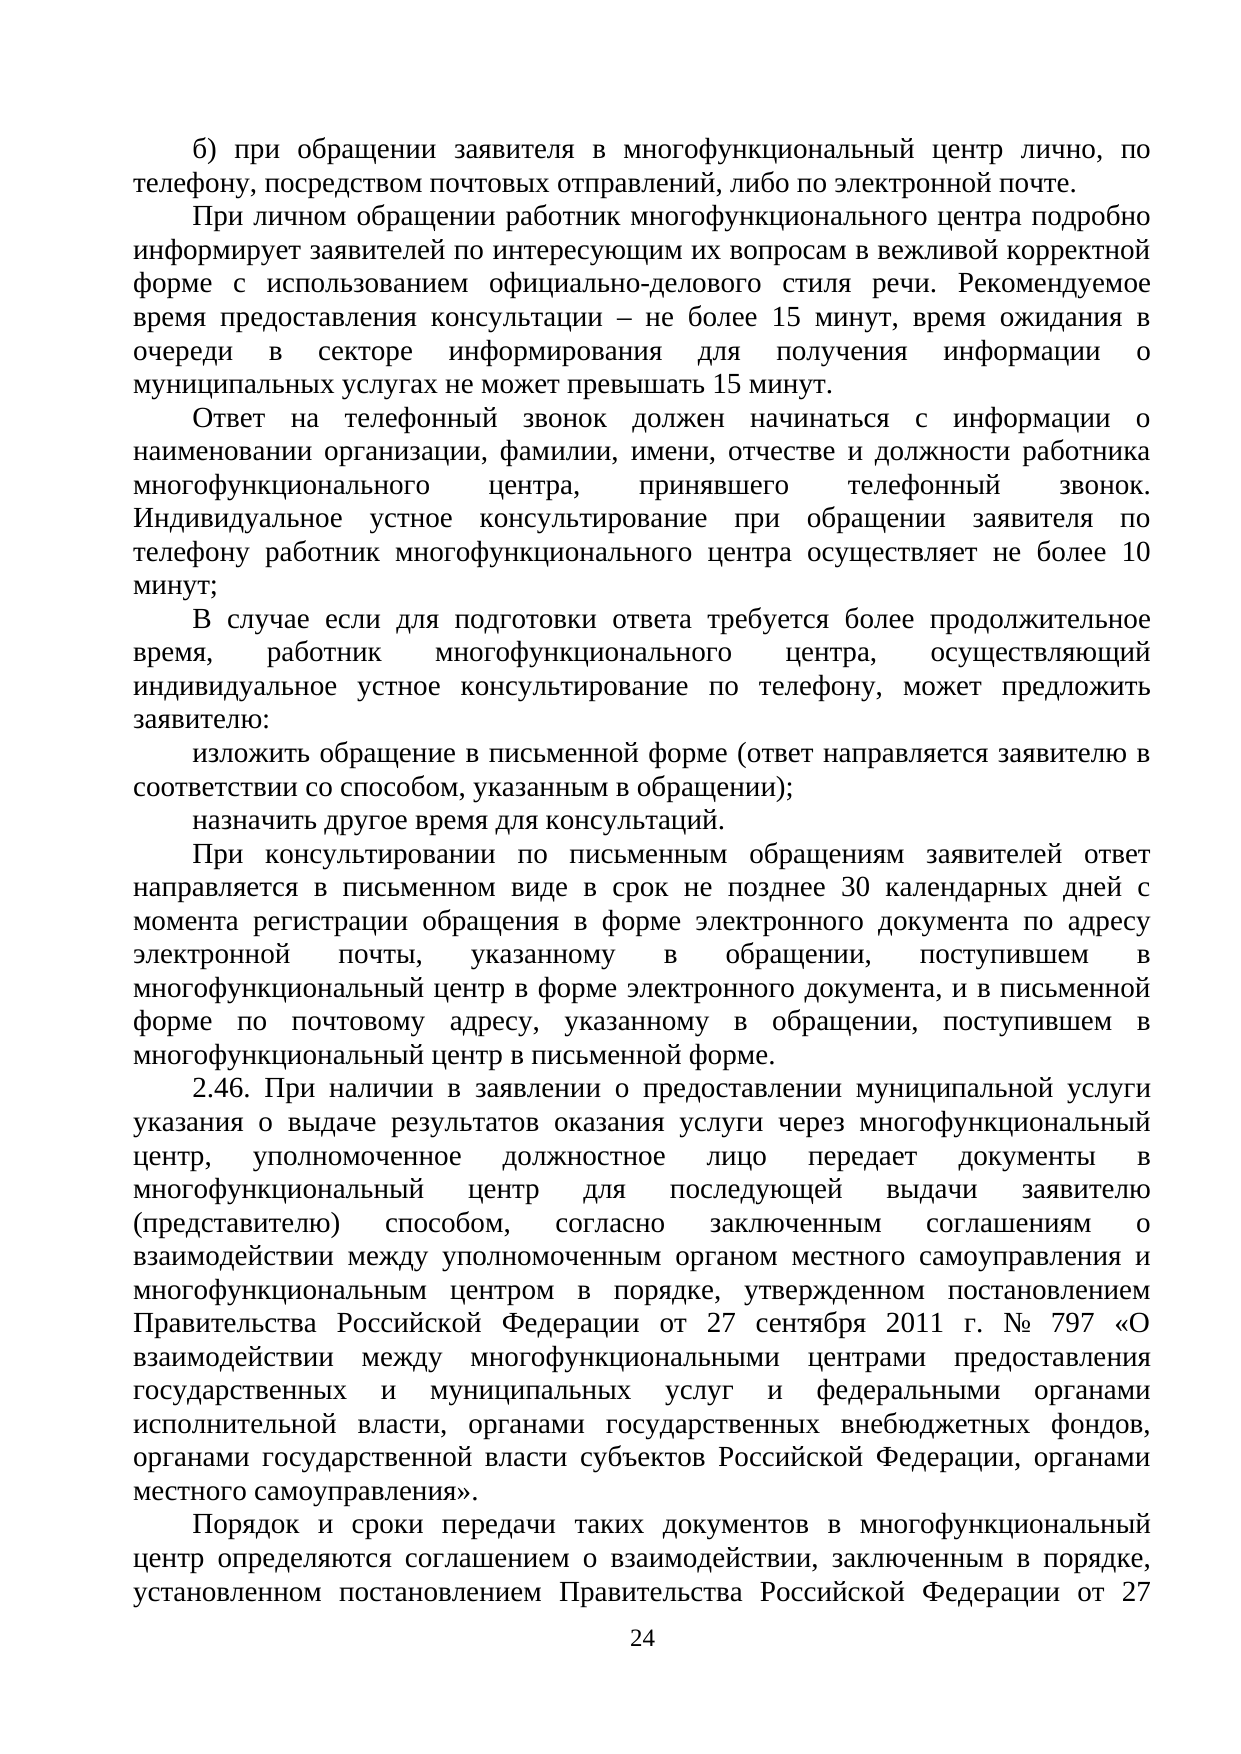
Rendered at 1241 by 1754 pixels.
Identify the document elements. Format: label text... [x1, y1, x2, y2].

text В случае если для подготовки ответа требуется более продолжительное время, работник многофункционального центра, осуществляющий индивидуальное устное консультирование по телефону, может предложить заявителю: [133, 601, 1152, 735]
text 2.46. При наличии в заявлении о предоставлении муниципальной услуги указания о выдаче результатов оказания услуги через многофункциональный центр, уполномоченное должностное лицо передает документы в многофункциональный центр для последующей выдачи заявителю (представителю) способом, согласно заключенным соглашениям о взаимодействии между уполномоченным органом местного самоуправления и многофункциональным центром в порядке, утвержденном постановлением Правительства Российской Федерации от 27 сентября 2011 г. № 797 «О взаимодействии между многофункциональными центрами предоставления государственных и муниципальных услуг и федеральными органами исполнительной власти, органами государственных внебюджетных фондов, органами государственной власти субъектов Российской Федерации, органами местного самоуправления». [133, 1071, 1152, 1507]
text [133, 1507, 1152, 1607]
text б) при обращении заявителя в многофункциональный центр лично, по телефону, посредством почтовых отправлений, либо по электронной почте. [133, 131, 1152, 198]
text назначить другое время для консультаций. [133, 802, 1152, 836]
text При личном обращении работник многофункционального центра подробно информирует заявителей по интересующим их вопросам в вежливой корректной форме с использованием официально-делового стиля речи. Рекомендуемое время предоставления консультации – не более 15 минут, время ожидания в очереди в секторе информирования для получения информации о муниципальных услугах не может превышать 15 минут. [133, 198, 1152, 400]
text Ответ на телефонный звонок должен начинаться с информации о наименовании организации, фамилии, имени, отчестве и должности работника многофункционального центра, принявшего телефонный звонок. Индивидуальное устное консультирование при обращении заявителя по телефону работник многофункционального центра осуществляет не более 10 минут; [133, 400, 1152, 601]
text изложить обращение в письменной форме (ответ направляется заявителю в соответствии со способом, указанным в обращении); [133, 735, 1152, 802]
text При консультировании по письменным обращениям заявителей ответ направляется в письменном виде в срок не позднее 30 календарных дней с момента регистрации обращения в форме электронного документа по адресу электронной почты, указанному в обращении, поступившем в многофункциональный центр в форме электронного документа, и в письменной форме по почтовому адресу, указанному в обращении, поступившем в многофункциональный центр в письменной форме. [133, 836, 1152, 1071]
